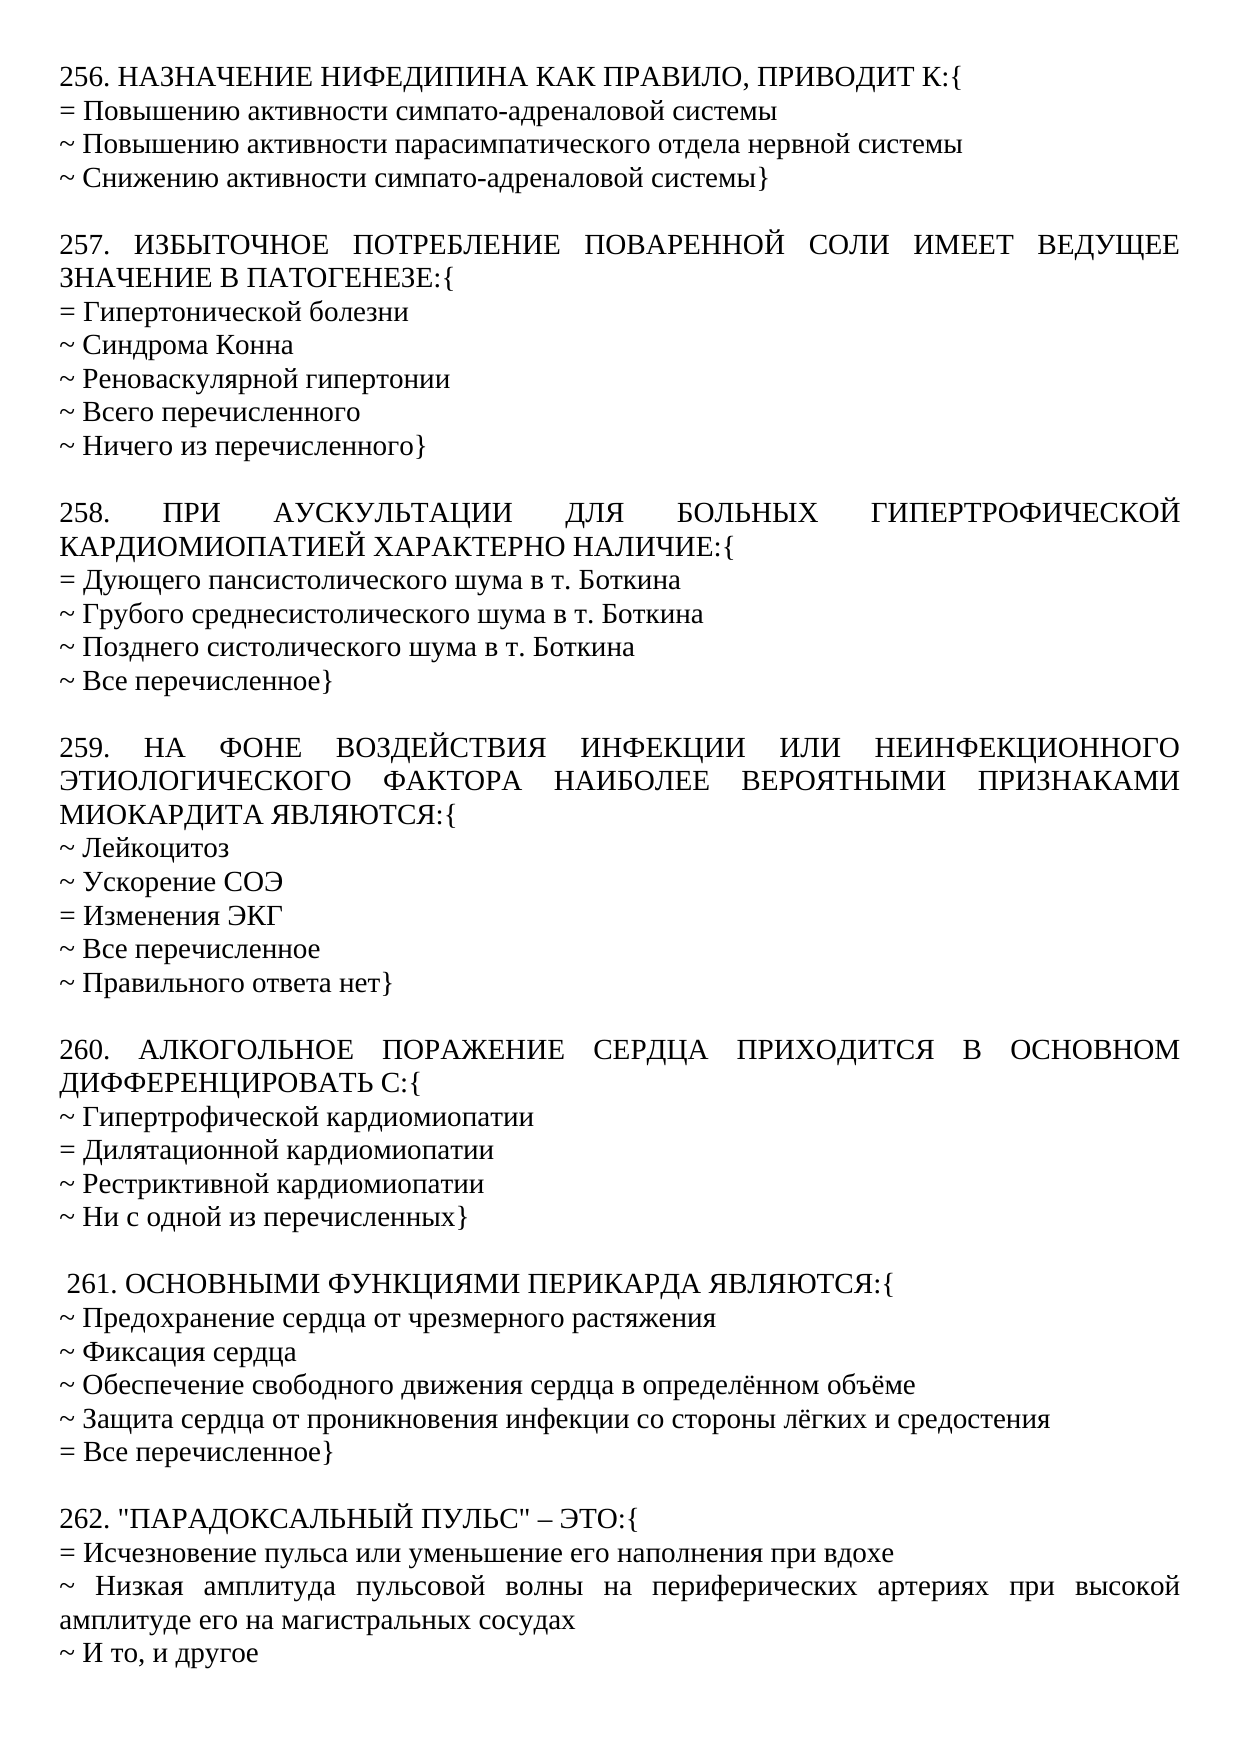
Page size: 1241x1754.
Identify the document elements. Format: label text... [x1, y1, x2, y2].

text ~ Все перечисленное [59, 931, 1181, 965]
text ~ Снижению активности симпато-адреналовой системы} [59, 160, 1181, 193]
text = Дующего пансистолического шума в т. Боткина [59, 562, 1181, 596]
text 259. НА ФОНЕ ВОЗДЕЙСТВИЯ ИНФЕКЦИИ ИЛИ НЕИНФЕКЦИОННОГО ЭТИОЛОГИЧЕСКОГО ФАКТОРА НАИБОЛЕЕ ВЕРОЯТНЫМИ ПРИЗНАКАМИ МИОКАРДИТА ЯВЛЯЮТСЯ:{ [59, 730, 1181, 831]
text = Гипертонической болезни [59, 294, 1181, 327]
text ~ Предохранение сердца от чрезмерного растяжения [59, 1300, 1181, 1334]
text 257. ИЗБЫТОЧНОЕ ПОТРЕБЛЕНИЕ ПОВАРЕННОЙ СОЛИ ИМЕЕТ ВЕДУЩЕЕ ЗНАЧЕНИЕ В ПАТОГЕНЕЗЕ:{ [59, 227, 1181, 294]
text ~ Гипертрофической кардиомиопатии [59, 1099, 1181, 1132]
text ~ Реноваскулярной гипертонии [59, 361, 1181, 394]
text = Повышению активности симпато-адреналовой системы [59, 93, 1181, 126]
text ~ Лейкоцитоз [59, 831, 1181, 864]
text ~ Синдрома Конна [59, 327, 1181, 361]
text ~ Повышению активности парасимпатического отдела нервной системы [59, 126, 1181, 160]
text = Дилятационной кардиомиопатии [59, 1132, 1181, 1166]
text = Все перечисленное} [59, 1434, 1181, 1468]
text ~ Обеспечение свободного движения сердца в определённом объёме [59, 1367, 1181, 1401]
text ~ Фиксация сердца [59, 1334, 1181, 1367]
text ~ Низкая амплитуда пульсовой волны на периферических артериях при высокой амплитуде его на магистральных сосудах [59, 1568, 1181, 1636]
text 261. ОСНОВНЫМИ ФУНКЦИЯМИ ПЕРИКАРДА ЯВЛЯЮТСЯ:{ [59, 1267, 1181, 1300]
text ~ Все перечисленное} [59, 663, 1181, 696]
text ~ Ничего из перечисленного} [59, 428, 1181, 462]
text ~ Всего перечисленного [59, 394, 1181, 428]
text ~ Правильного ответа нет} [59, 965, 1181, 998]
text 262. "ПАРАДОКСАЛЬНЫЙ ПУЛЬС" – ЭТО:{ [59, 1501, 1181, 1535]
text ~ Грубого среднесистолического шума в т. Боткина [59, 596, 1181, 629]
text ~ Ускорение СОЭ [59, 864, 1181, 898]
text 260. АЛКОГОЛЬНОЕ ПОРАЖЕНИЕ СЕРДЦА ПРИХОДИТСЯ В ОСНОВНОМ ДИФФЕРЕНЦИРОВАТЬ С:{ [59, 1032, 1181, 1099]
text ~ Защита сердца от проникновения инфекции со стороны лёгких и средостения [59, 1401, 1181, 1434]
text ~ Ни с одной из перечисленных} [59, 1199, 1181, 1233]
text 256. НАЗНАЧЕНИЕ НИФЕДИПИНА КАК ПРАВИЛО, ПРИВОДИТ К:{ [59, 59, 1181, 93]
text = Исчезновение пульса или уменьшение его наполнения при вдохе [59, 1535, 1181, 1568]
text ~ Позднего систолического шума в т. Боткина [59, 629, 1181, 663]
text = Изменения ЭКГ [59, 898, 1181, 931]
text 258. ПРИ АУСКУЛЬТАЦИИ ДЛЯ БОЛЬНЫХ ГИПЕРТРОФИЧЕСКОЙ КАРДИОМИОПАТИЕЙ ХАРАКТЕРНО НАЛИЧИЕ:{ [59, 495, 1181, 562]
text ~ Рестриктивной кардиомиопатии [59, 1166, 1181, 1199]
text ~ И то, и другое [59, 1636, 1181, 1669]
